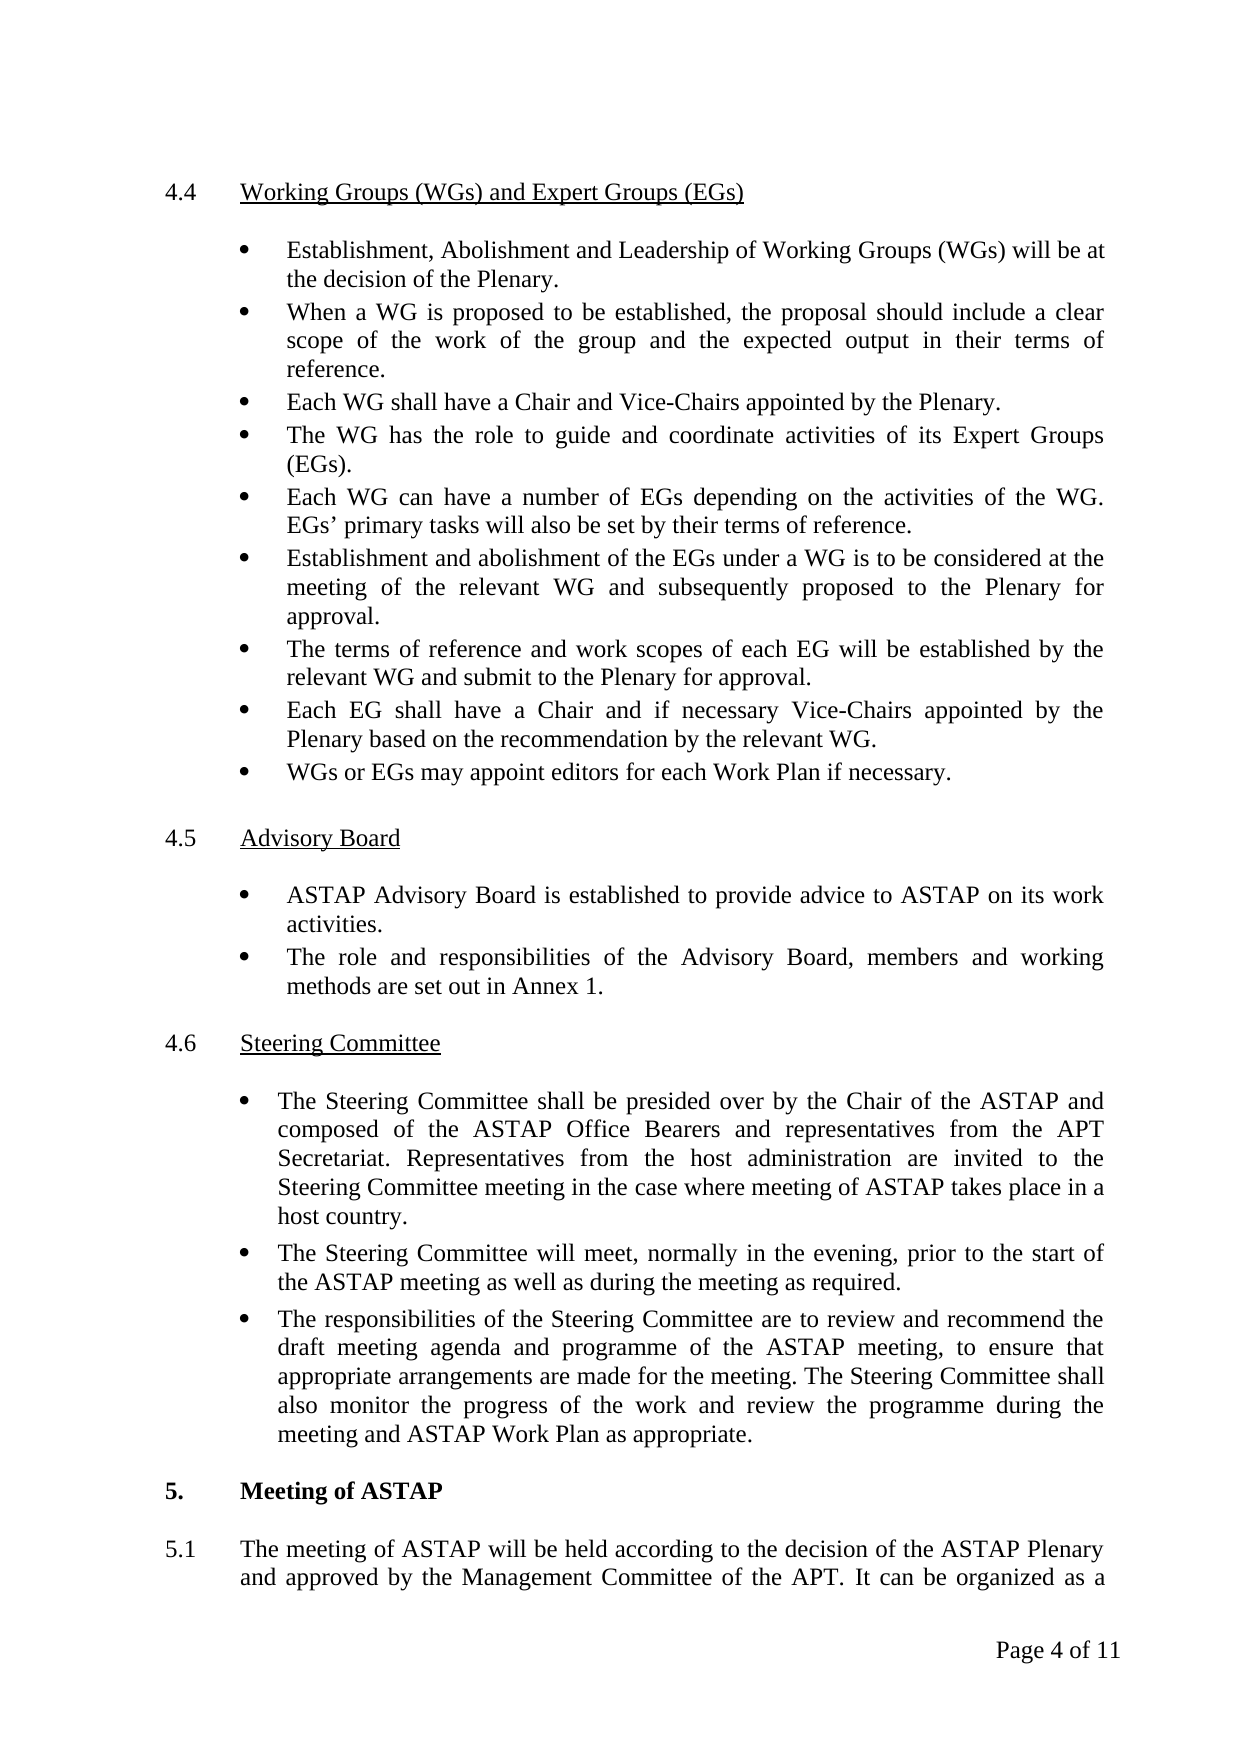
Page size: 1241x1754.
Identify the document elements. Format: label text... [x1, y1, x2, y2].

list Meeting of ASTAP [165, 1476, 1105, 1505]
list The terms of reference and work scopes of each EG will be established by the relevant WG and submit to the Plenary for approval. [240, 634, 1105, 691]
list The Steering Committee will meet, normally in the evening, prior to the start of the ASTAP meeting as well as during the meeting as required. [240, 1238, 1105, 1295]
list Steering Committee [165, 1028, 1105, 1057]
list Working Groups (WGs) and Expert Groups (EGs) [165, 177, 1105, 206]
list Each EG shall have a Chair and if necessary Vice-Chairs appointed by the Plenary based on the recommendation by the relevant WG. [240, 695, 1105, 753]
list WGs or EGs may appoint editors for each Work Plan if necessary. [240, 757, 1105, 786]
list The role and responsibilities of the Advisory Board, members and working methods are set out in Annex 1. [240, 942, 1105, 999]
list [165, 1534, 1105, 1591]
list The responsibilities of the Steering Committee are to review and recommend the draft meeting agenda and programme of the ASTAP meeting, to ensure that appropriate arrangements are made for the meeting. The Steering Committee shall also monitor the progress of the work and review the programme during the meeting and ASTAP Work Plan as appropriate. [240, 1304, 1105, 1447]
list Each WG shall have a Chair and Vice-Chairs appointed by the Plenary. [240, 387, 1105, 416]
list Establishment, Abolishment and Leadership of Working Groups (WGs) will be at the decision of the Plenary. [240, 235, 1105, 292]
list The WG has the role to guide and coordinate activities of its Expert Groups (EGs). [240, 420, 1105, 477]
list Each WG can have a number of EGs depending on the activities of the WG. EGs’ primary tasks will also be set by their terms of reference. [240, 482, 1105, 539]
list When a WG is proposed to be established, the proposal should include a clear scope of the work of the group and the expected output in their terms of reference. [240, 297, 1105, 383]
list Establishment and abolishment of the EGs under a WG is to be considered at the meeting of the relevant WG and subsequently proposed to the Plenary for approval. [240, 543, 1105, 629]
list The Steering Committee shall be presided over by the Chair of the ASTAP and composed of the ASTAP Office Bearers and representatives from the APT Secretariat. Representatives from the host administration are invited to the Steering Committee meeting in the case where meeting of ASTAP takes place in a host country. [240, 1086, 1105, 1229]
list Advisory Board [165, 823, 1105, 852]
list ASTAP Advisory Board is established to provide advice to ASTAP on its work activities. [240, 880, 1105, 938]
